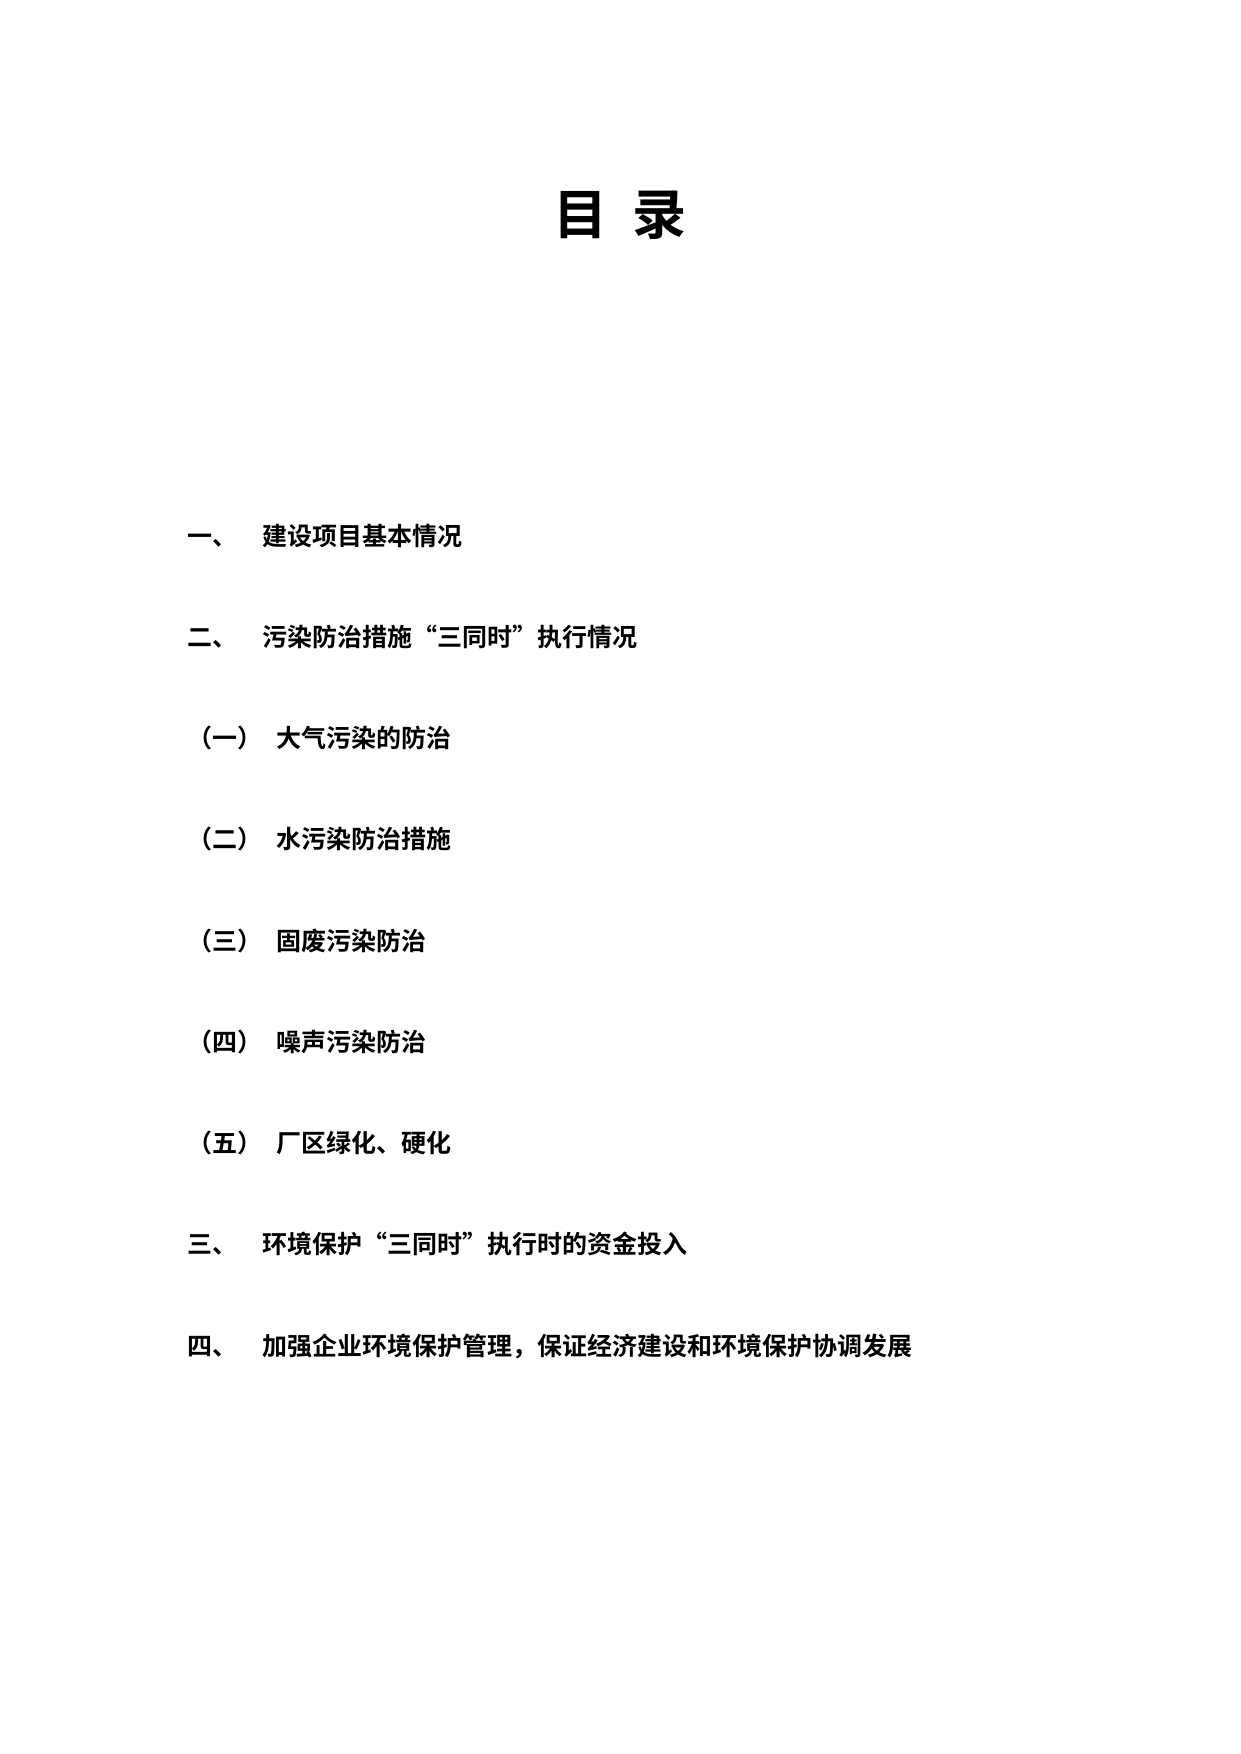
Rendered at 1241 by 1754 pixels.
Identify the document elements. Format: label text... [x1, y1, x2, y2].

list 环境保护“三同时”执行时的资金投入 [187, 1210, 1053, 1275]
list 固废污染防治 [187, 907, 1053, 972]
text 目 录 [187, 162, 1053, 259]
list 建设项目基本情况 [187, 502, 1053, 567]
list 厂区绿化、硬化 [187, 1109, 1053, 1174]
list 水污染防治措施 [187, 805, 1053, 870]
list 噪声污染防治 [187, 1008, 1053, 1073]
list 大气污染的防治 [187, 704, 1053, 769]
list 污染防治措施“三同时”执行情况 [187, 603, 1053, 668]
list 加强企业环境保护管理，保证经济建设和环境保护协调发展 [187, 1312, 1053, 1377]
